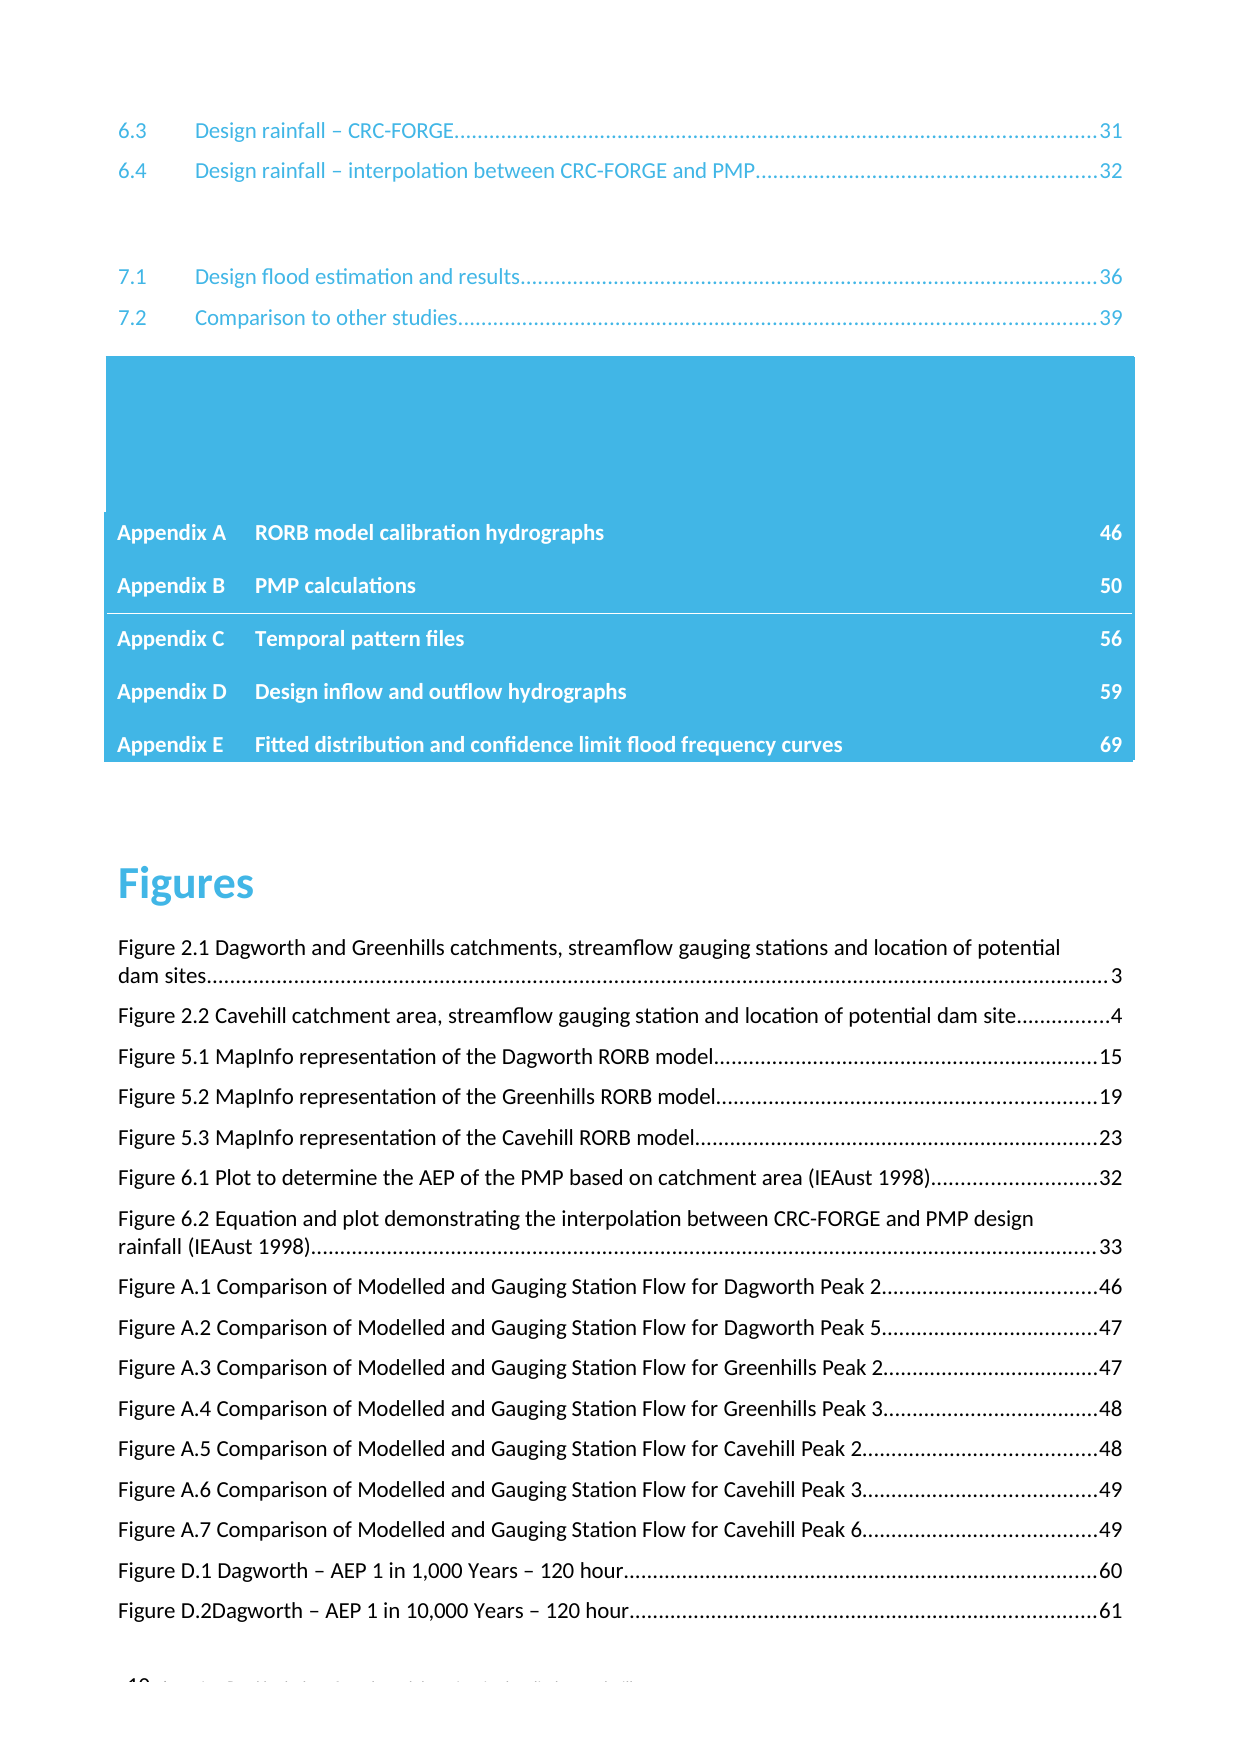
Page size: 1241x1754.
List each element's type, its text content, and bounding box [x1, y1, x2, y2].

list Design flood estimation and results 36 [118, 262, 1146, 290]
table_cell PMP calculations [241, 561, 973, 613]
text Figure D.1 Dagworth – AEP 1 in 1,000 Years – 120 hour 60 [118, 1556, 1146, 1584]
text Figure A.3 Comparison of Modelled and Gauging Station Flow for Greenhills Peak 2 47 [118, 1353, 1146, 1381]
table_cell 50 [973, 561, 1132, 613]
text Figure 5.2 MapInfo representation of the Greenhills RORB model 19 [118, 1082, 1146, 1110]
list Design rainfall – interpolation between CRC-FORGE and PMP 32 [118, 156, 1146, 184]
text Figure 5.1 MapInfo representation of the Dagworth RORB model 15 [118, 1042, 1146, 1070]
table_cell 59 [973, 667, 1132, 720]
text Figure 5.3 MapInfo representation of the Cavehill RORB model 23 [118, 1123, 1146, 1151]
text Figure A.4 Comparison of Modelled and Gauging Station Flow for Greenhills Peak 3 48 [118, 1394, 1146, 1422]
table_cell Appendix E [106, 720, 241, 760]
text Figure 2.2 Cavehill catchment area, streamflow gauging station and location of potential dam site 4 [118, 1001, 1146, 1029]
list Comparison to other studies 39 [118, 303, 1146, 331]
text Figure A.7 Comparison of Modelled and Gauging Station Flow for Cavehill Peak 6 49 [118, 1515, 1146, 1543]
table_cell Design inflow and outflow hydrographs [241, 667, 973, 720]
text dam sites 3 [118, 961, 1146, 989]
table_header Appendix A [106, 512, 241, 561]
table_header RORB model calibration hydrographs [241, 512, 973, 561]
table_header 46 [973, 512, 1132, 561]
text Figure 6.2 Equation and plot demonstrating the interpolation between CRC-FORGE and PMP design [118, 1204, 1146, 1232]
table_cell Temporal pattern files [241, 614, 973, 667]
table_cell Appendix B [106, 561, 241, 613]
text rainfall (IEAust 1998) 33 [118, 1232, 1146, 1260]
text Figure D.2Dagworth – AEP 1 in 10,000 Years – 120 hour 61 [118, 1596, 1146, 1624]
text Figure A.1 Comparison of Modelled and Gauging Station Flow for Dagworth Peak 2 46 [118, 1272, 1146, 1300]
text Figures [118, 854, 1146, 910]
text Figure 2.1 Dagworth and Greenhills catchments, streamflow gauging stations and location of potential [118, 933, 1146, 961]
text Figure 6.1 Plot to determine the AEP of the PMP based on catchment area (IEAust 1998) 32 [118, 1163, 1146, 1191]
text Figure A.2 Comparison of Modelled and Gauging Station Flow for Dagworth Peak 5 47 [118, 1313, 1146, 1341]
table_cell Appendix C [106, 614, 241, 667]
list Design rainfall – CRC-FORGE 31 [118, 116, 1146, 144]
table_cell 69 [973, 720, 1132, 760]
table_cell Appendix D [106, 667, 241, 720]
table_cell Fitted distribution and confidence limit flood frequency curves [241, 720, 973, 760]
text Figure A.5 Comparison of Modelled and Gauging Station Flow for Cavehill Peak 2 48 [118, 1434, 1146, 1462]
text Figure A.6 Comparison of Modelled and Gauging Station Flow for Cavehill Peak 3 49 [118, 1475, 1146, 1503]
table_cell 56 [973, 614, 1132, 667]
